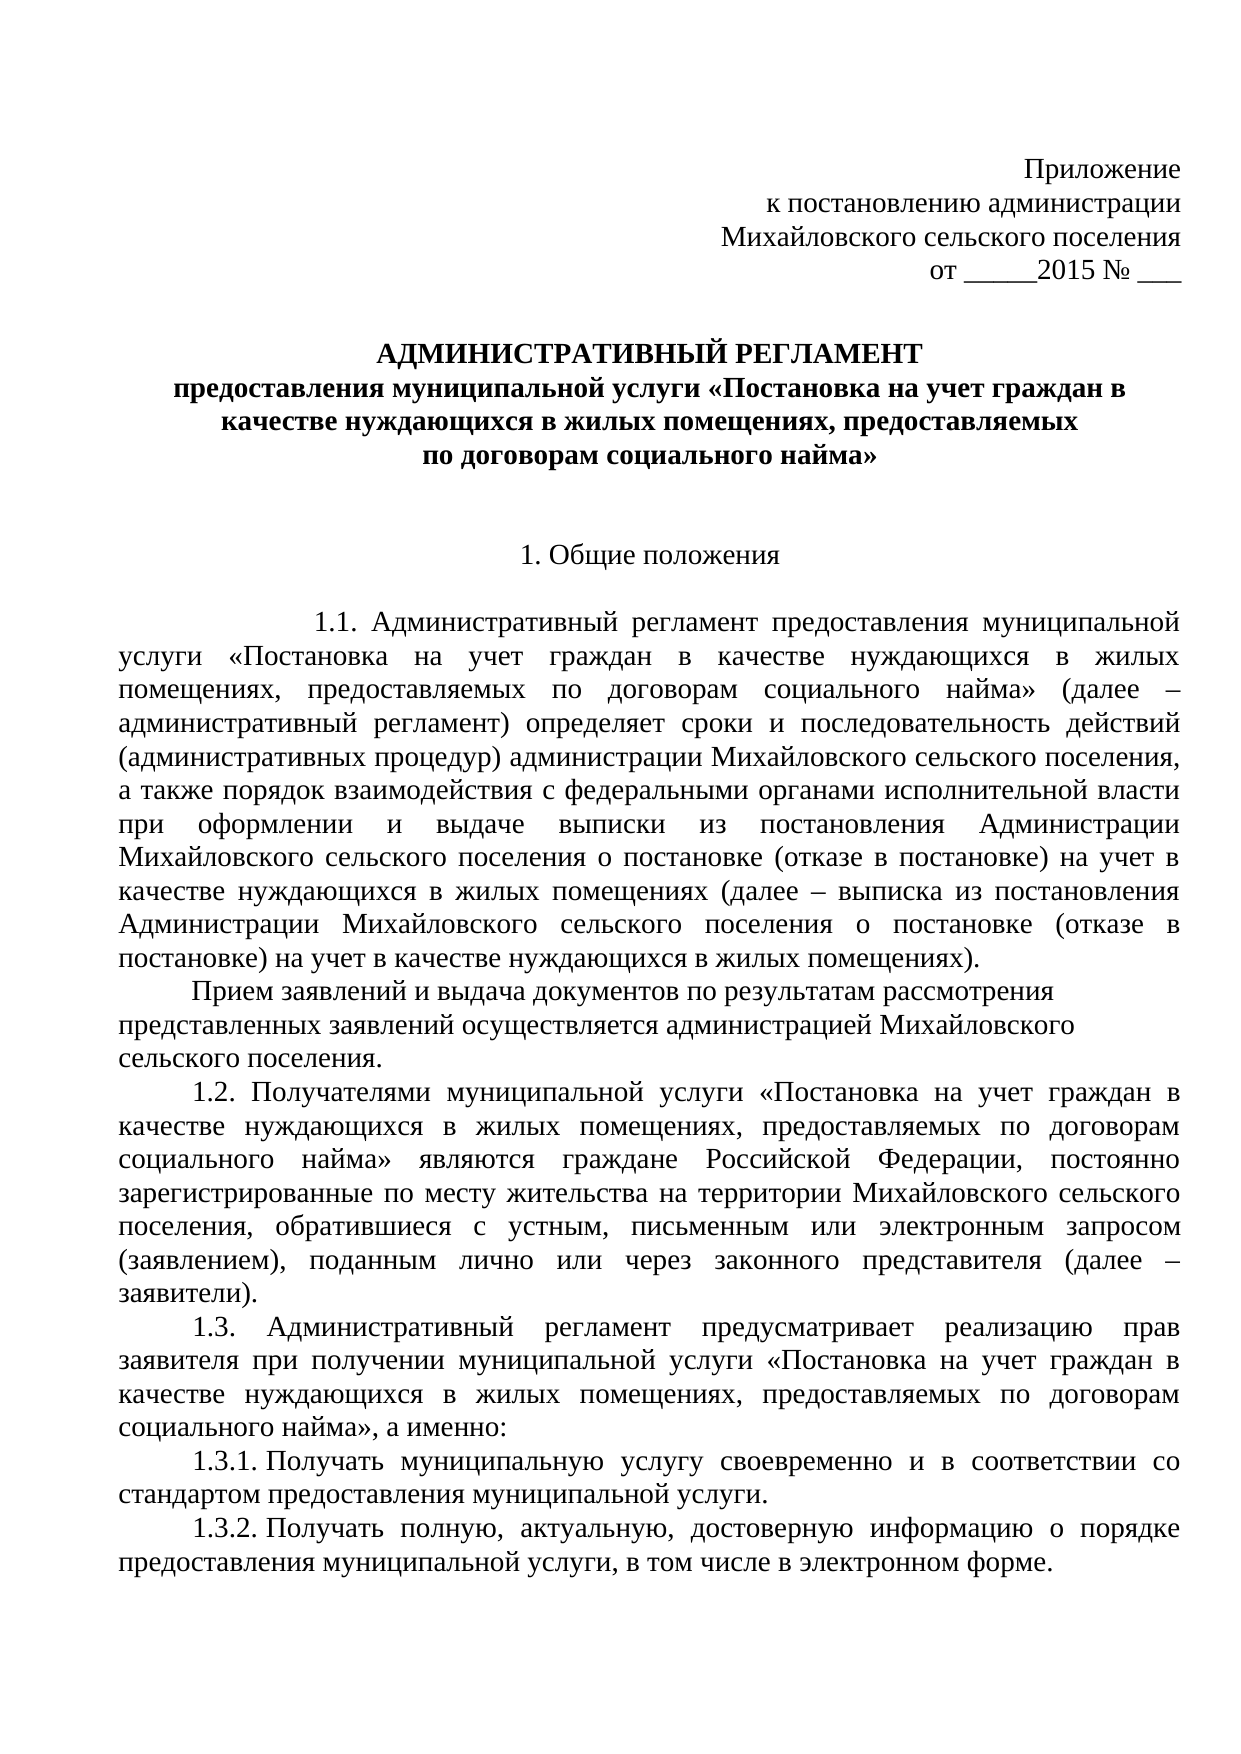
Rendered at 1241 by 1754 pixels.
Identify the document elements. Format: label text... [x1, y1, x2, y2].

text АДМИНИСТРАТИВНЫЙ РЕГЛАМЕНТ [118, 336, 1181, 370]
text Приложение [118, 152, 1181, 185]
text 1.3.2. Получать полную, актуальную, достоверную информацию о порядке предоставления муниципальной услуги, в том числе в электронном форме. [118, 1510, 1181, 1577]
text по договорам социального найма» [118, 437, 1181, 470]
text от _____2015 № ___ [680, 252, 1181, 286]
text 1.2. Получателями муниципальной услуги «Постановка на учет граждан в качестве нуждающихся в жилых помещениях, предоставляемых по договорам социального найма» являются граждане Российской Федерации, постоянно зарегистрированные по месту жительства на территории Михайловского сельского поселения, обратившиеся с устным, письменным или электронным запросом (заявлением), поданным лично или через законного представителя (далее – заявители). [118, 1074, 1181, 1309]
text 1. Общие положения [118, 537, 1181, 571]
text 1.1. Административный регламент предоставления муниципальной услуги «Постановка на учет граждан в качестве нуждающихся в жилых помещениях, предоставляемых по договорам социального найма» (далее – административный регламент) определяет сроки и последовательность действий (административных процедур) администрации Михайловского сельского поселения, а также порядок взаимодействия с федеральными органами исполнительной власти при оформлении и выдаче выписки из постановления Администрации Михайловского сельского поселения о постановке (отказе в постановке) на учет в качестве нуждающихся в жилых помещениях (далее – выписка из постановления Администрации Михайловского сельского поселения о постановке (отказе в постановке) на учет в качестве нуждающихся в жилых помещениях). [118, 604, 1181, 973]
text к постановлению администрации Михайловского сельского поселения [680, 185, 1181, 252]
text 1.3. Административный регламент предусматривает реализацию прав заявителя при получении муниципальной услуги «Постановка на учет граждан в качестве нуждающихся в жилых помещениях, предоставляемых по договорам социального найма», а именно: [118, 1309, 1181, 1443]
text Прием заявлений и выдача документов по результатам рассмотрения представленных заявлений осуществляется администрацией Михайловского сельского поселения. [118, 973, 1181, 1074]
text предоставления муниципальной услуги «Постановка на учет граждан в качестве нуждающихся в жилых помещениях, предоставляемых [118, 370, 1181, 437]
text 1.3.1. Получать муниципальную услугу своевременно и в соответствии со стандартом предоставления муниципальной услуги. [118, 1443, 1181, 1510]
